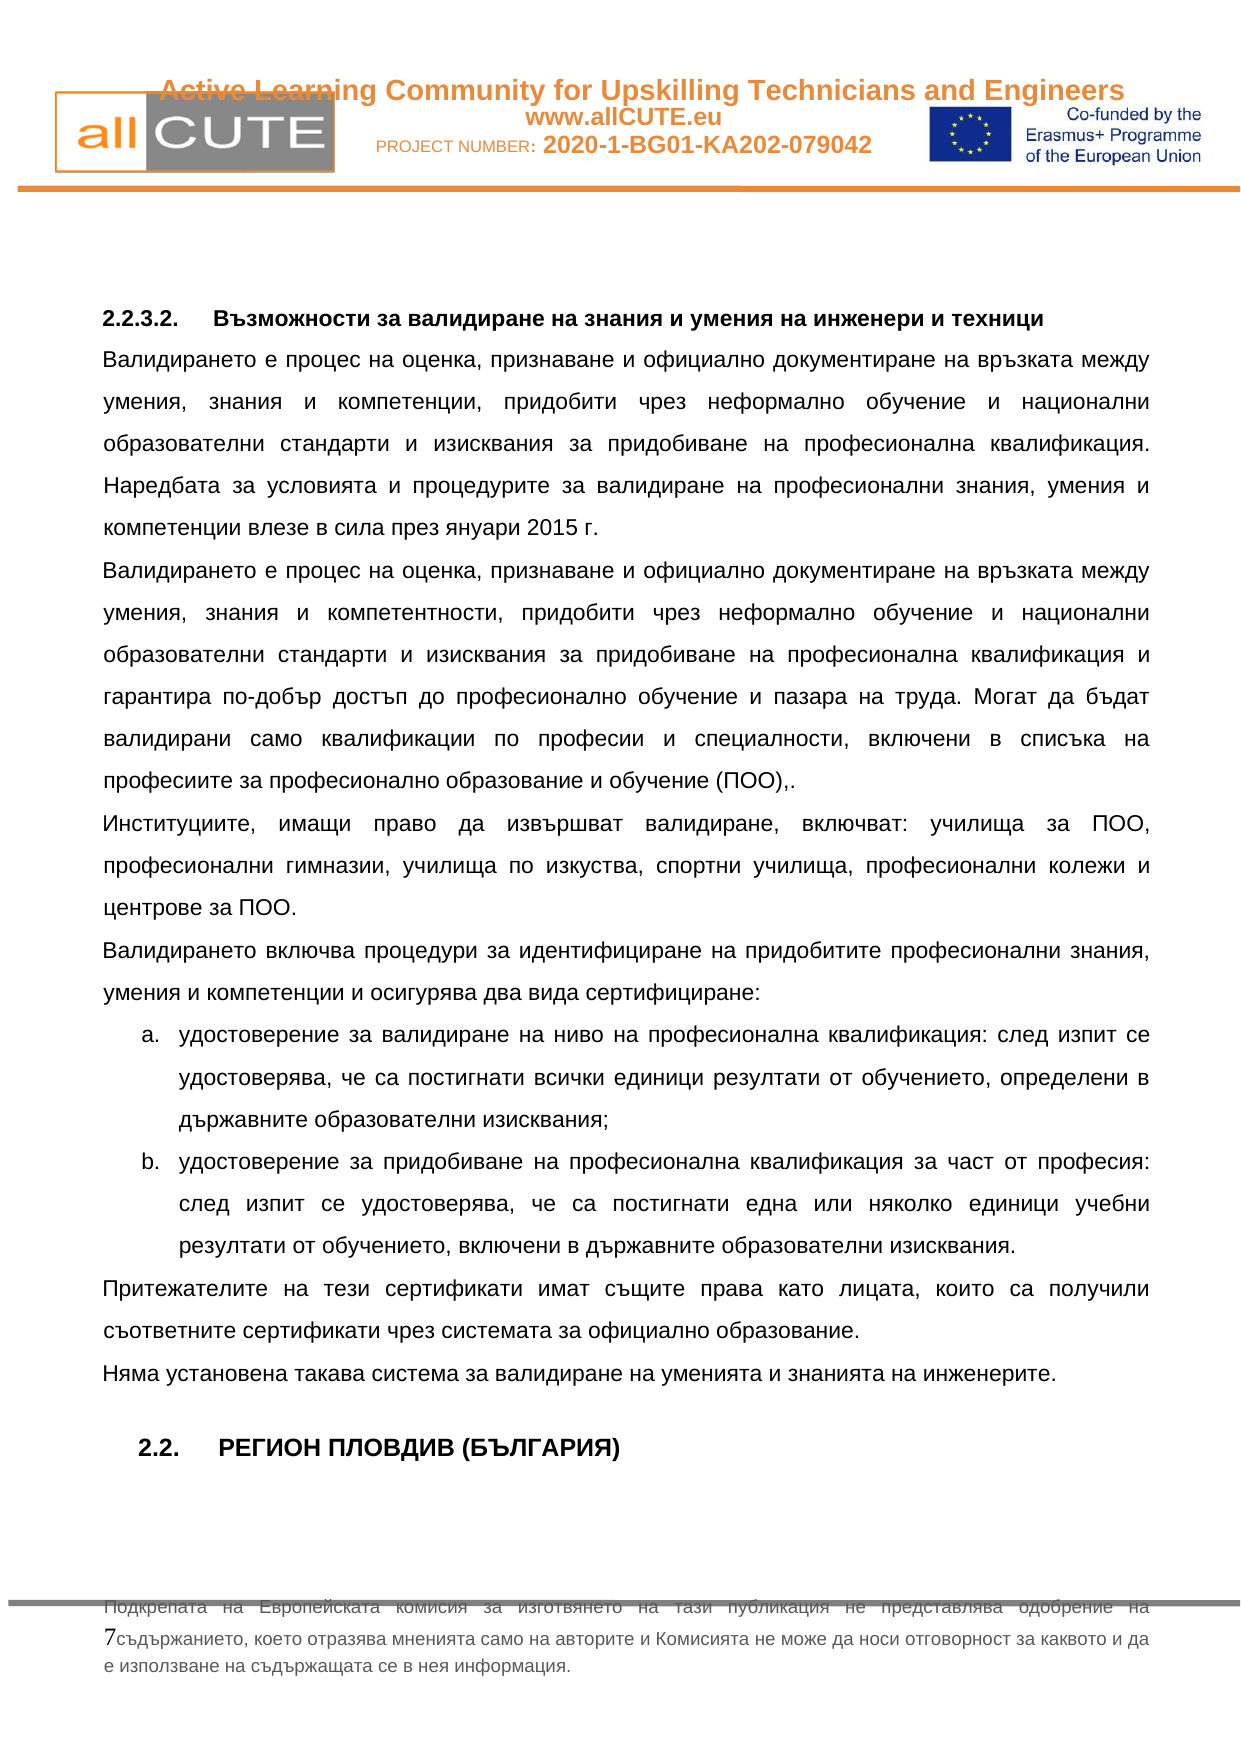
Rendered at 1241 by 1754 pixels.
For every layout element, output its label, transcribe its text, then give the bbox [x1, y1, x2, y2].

picture [912, 91, 1215, 177]
list удостоверение за придобиване на професионална квалификация за част от професия: след изпит се удостоверява, че са постигнати една или няколко единици учебни резултати от обучението, включени в държавните образователни изисквания. [141, 1148, 1151, 1259]
text Валидирането включва процедури за идентифициране на придобитите професионални знания, умения и компетенции и осигурява два вида сертифициране: [102, 937, 1151, 1005]
text Институциите, имащи право да извършват валидиране, включват: училища за ПОО, професионални гимназии, училища по изкуства, спортни училища, професионални колежи и центрове за ПОО. [102, 810, 1151, 920]
text Няма установена такава система за валидиране на уменията и знанията на инженерите. [102, 1359, 1151, 1386]
picture [1026, 91, 1033, 97]
subtitle 2.2. РЕГИОН ПЛОВДИВ (БЪЛГАРИЯ) [102, 1433, 1151, 1462]
text Валидирането е процес на оценка, признаване и официално документиране на връзката между умения, знания и компетенции, придобити чрез неформално обучение и национални образователни стандарти и изисквания за придобиване на професионална квалификация. Наредбата за условията и процедурите за валидиране на професионални знания, умения и компетенции влезе в сила през януари 2015 г. [102, 346, 1151, 541]
picture [963, 91, 970, 98]
list удостоверение за валидиране на ниво на професионална квалификация: след изпит се удостоверява, че са постигнати всички единици резултати от обучението, определени в държавните образователни изисквания; [141, 1021, 1151, 1132]
text Притежателите на тези сертификати имат същите права като лицата, които са получили съответните сертификати чрез системата за официално образование. [102, 1275, 1151, 1343]
text Валидирането е процес на оценка, признаване и официално документиране на връзката между умения, знания и компетентности, придобити чрез неформално обучение и национални образователни стандарти и изисквания за придобиване на професионална квалификация и гарантира по-добър достъп до професионално обучение и пазара на труда. Могат да бъдат валидирани само квалификации по професии и специалности, включени в списъка на професиите за професионално образование и обучение (ПОО),. [102, 557, 1151, 794]
subtitle 2.2.3.2. Възможности за валидиране на знания и умения на инженери и техници [102, 305, 1151, 332]
picture [55, 91, 335, 173]
